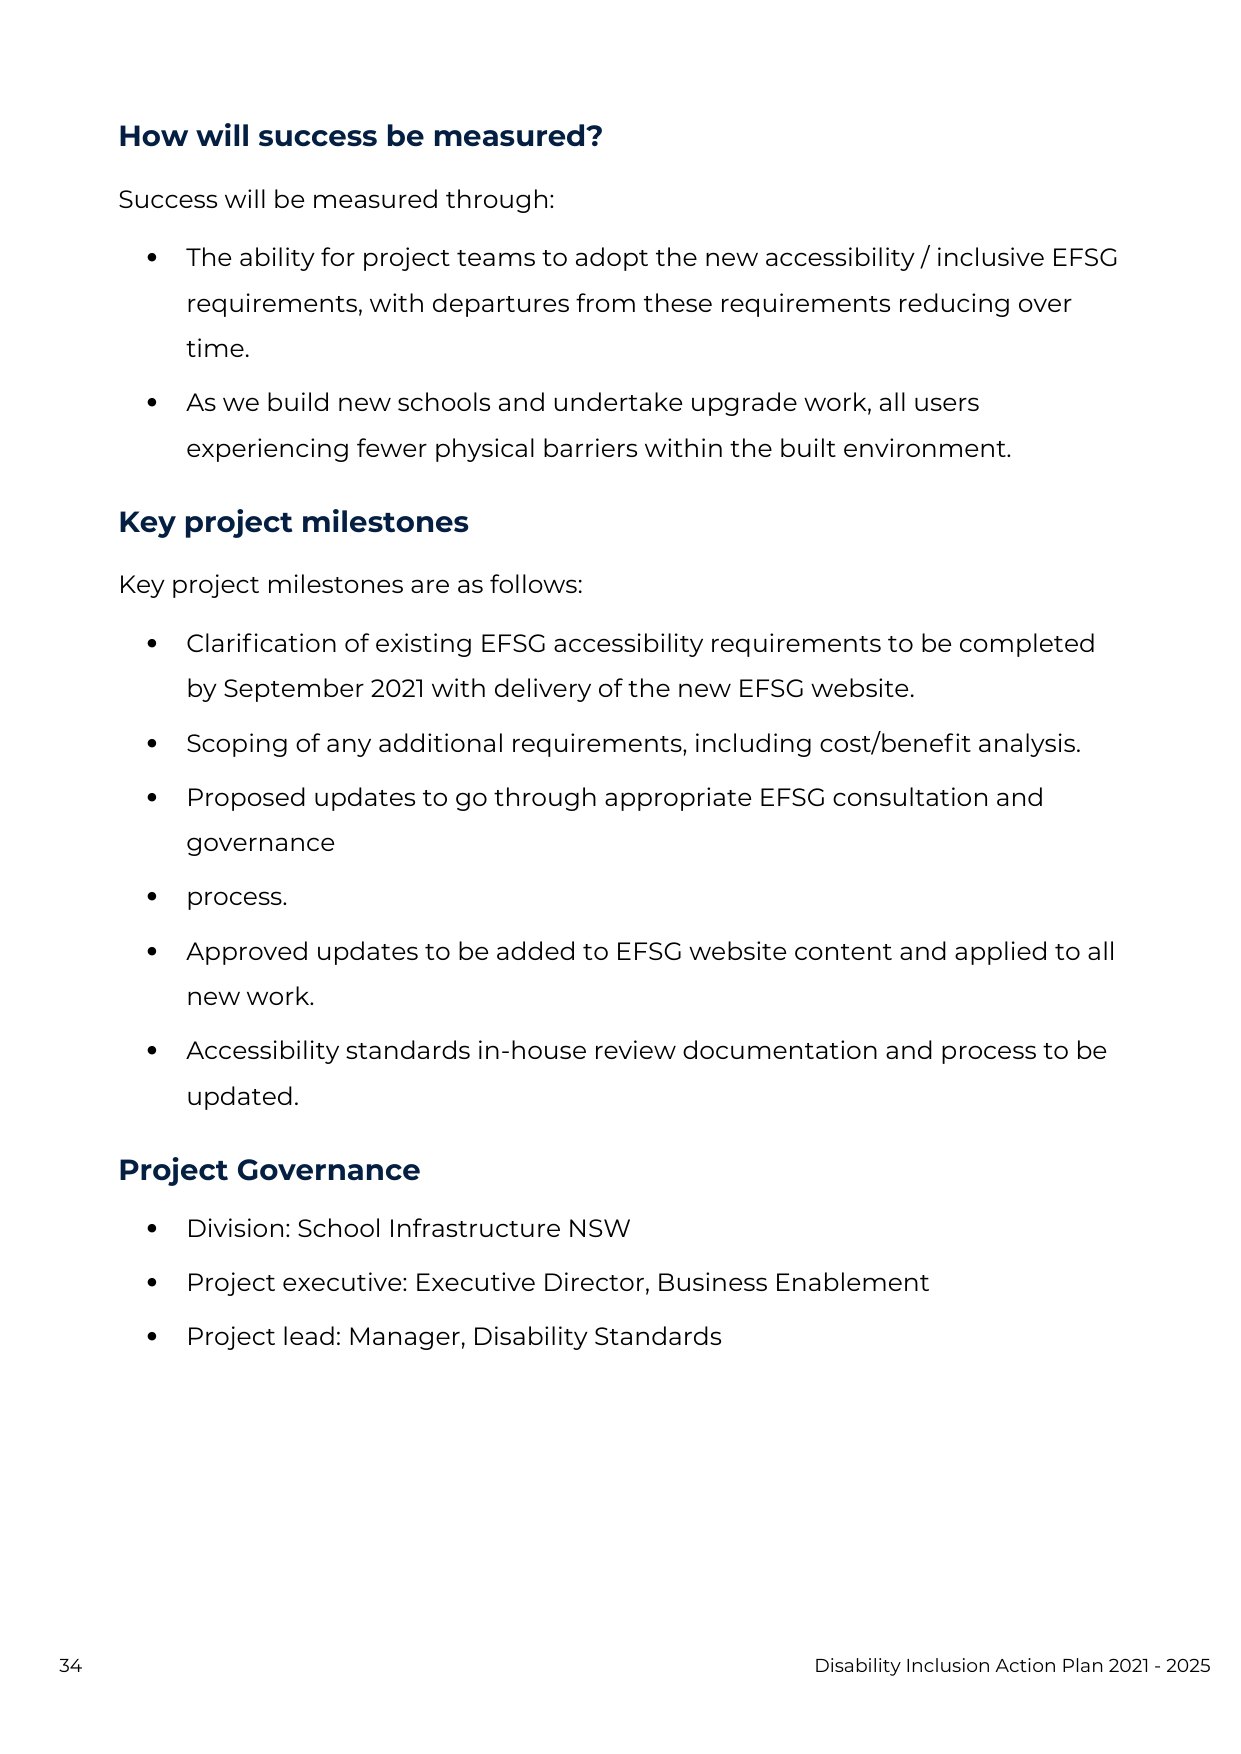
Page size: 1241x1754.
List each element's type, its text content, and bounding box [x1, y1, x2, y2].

subtitle Key project milestones [118, 504, 1122, 539]
subtitle How will success be measured? [118, 118, 1122, 154]
list The ability for project teams to adopt the new accessibility / inclusive EFSG requirements, with departures from these requirements reducing over time. [148, 242, 1122, 364]
list Clarification of existing EFSG accessibility requirements to be completed by September 2021 with delivery of the new EFSG website. [148, 628, 1122, 704]
list Project executive: Executive Director, Business Enablement [148, 1268, 1122, 1298]
list process. [148, 882, 1122, 912]
list Division: School Infrastructure NSW [148, 1213, 1122, 1244]
text Success will be measured through: [118, 184, 1122, 214]
subtitle Project Governance [118, 1152, 1122, 1187]
list Accessibility standards in-house review documentation and process to be updated. [148, 1036, 1122, 1112]
list Scoping of any additional requirements, including cost/benefit analysis. [148, 728, 1122, 758]
list Approved updates to be added to EFSG website content and applied to all new work. [148, 936, 1122, 1012]
list Proposed updates to go through appropriate EFSG consultation and governance [148, 782, 1122, 858]
text Key project milestones are as follows: [118, 570, 1122, 600]
list Project lead: Manager, Disability Standards [148, 1322, 1122, 1352]
list As we build new schools and undertake upgrade work, all users experiencing fewer physical barriers within the built environment. [148, 388, 1122, 464]
